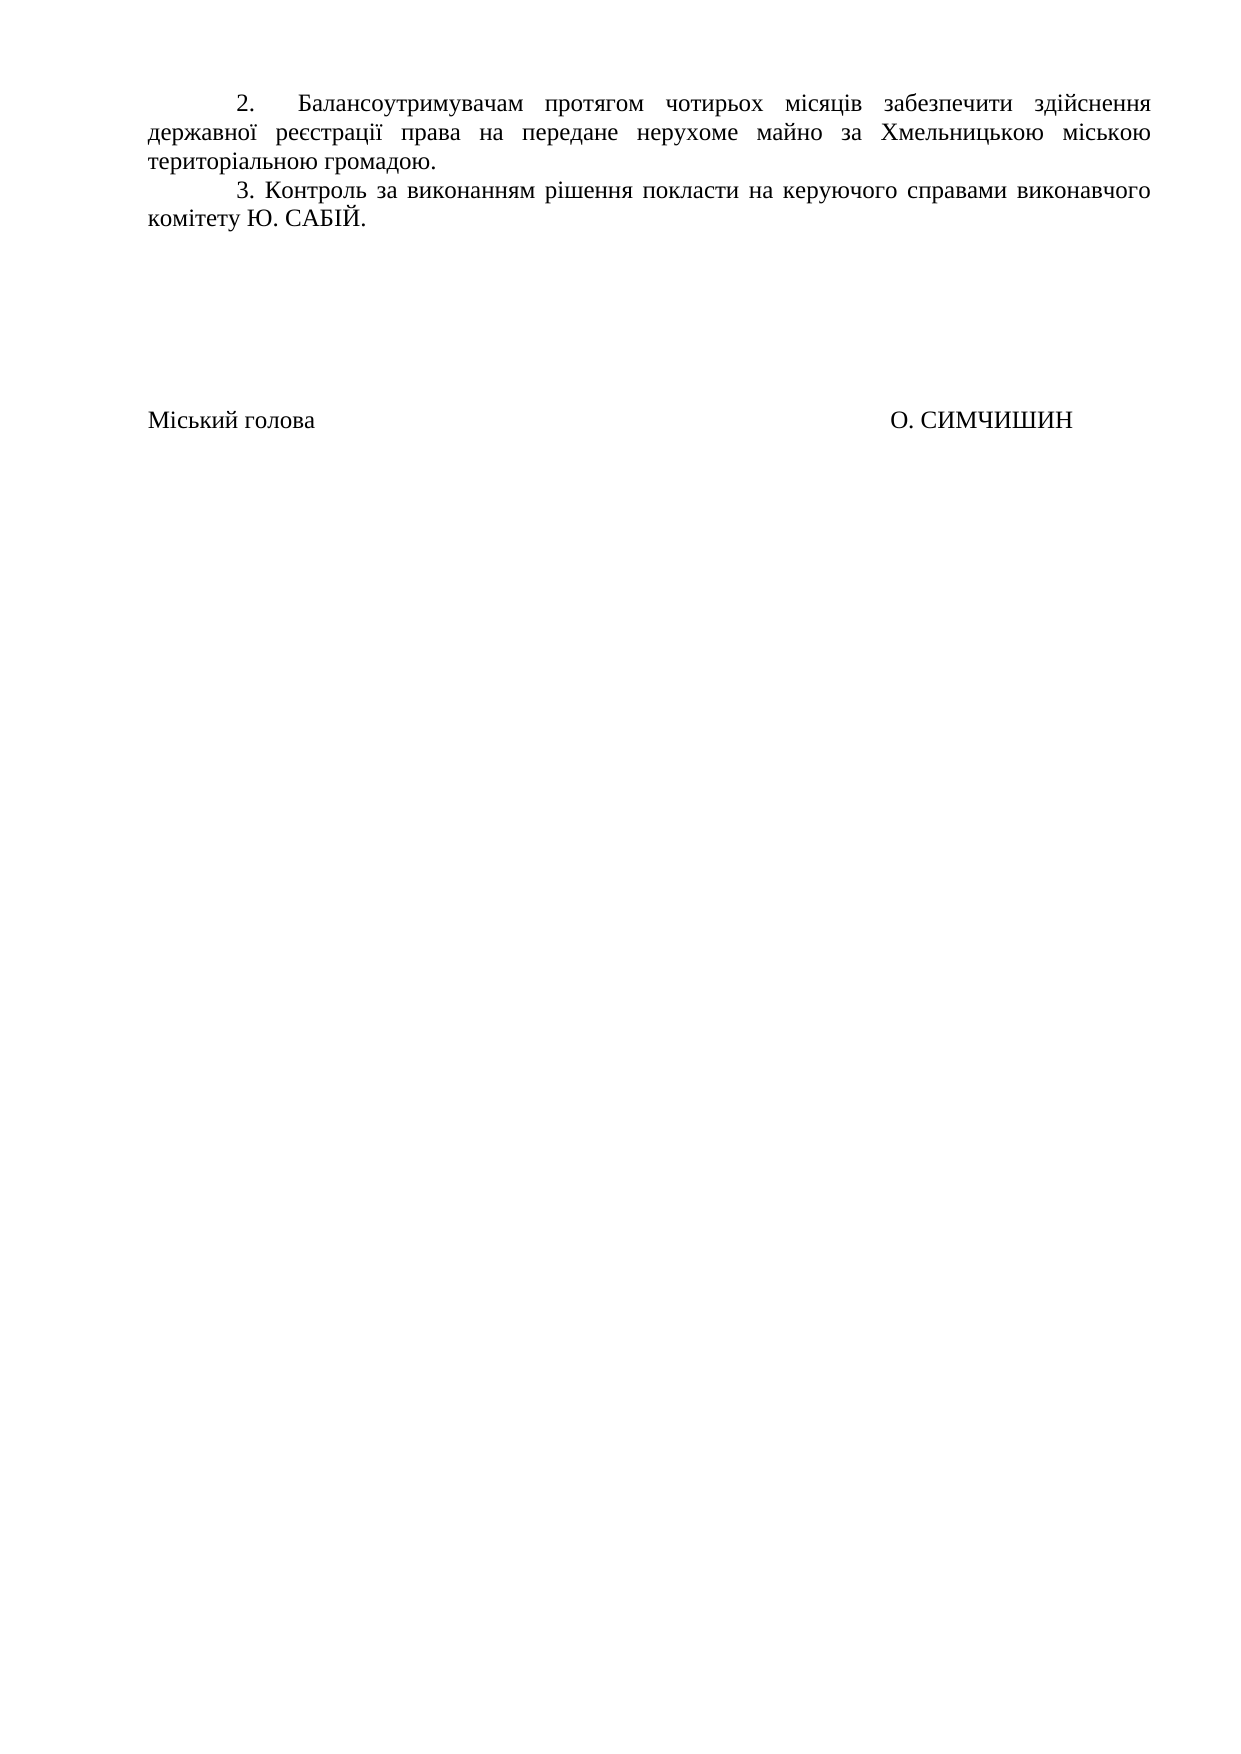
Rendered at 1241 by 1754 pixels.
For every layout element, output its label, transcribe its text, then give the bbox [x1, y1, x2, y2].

text Міський голова О. СИМЧИШИН [148, 405, 1152, 433]
text 3. Контроль за виконанням рішення покласти на керуючого справами виконавчого комітету Ю. САБІЙ. [148, 175, 1152, 232]
list 2. Балансоутримувачам протягом чотирьох місяців забезпечити здійснення державної реєстрації права на передане нерухоме майно за Хмельницькою міською територіальною громадою. [148, 88, 1152, 175]
